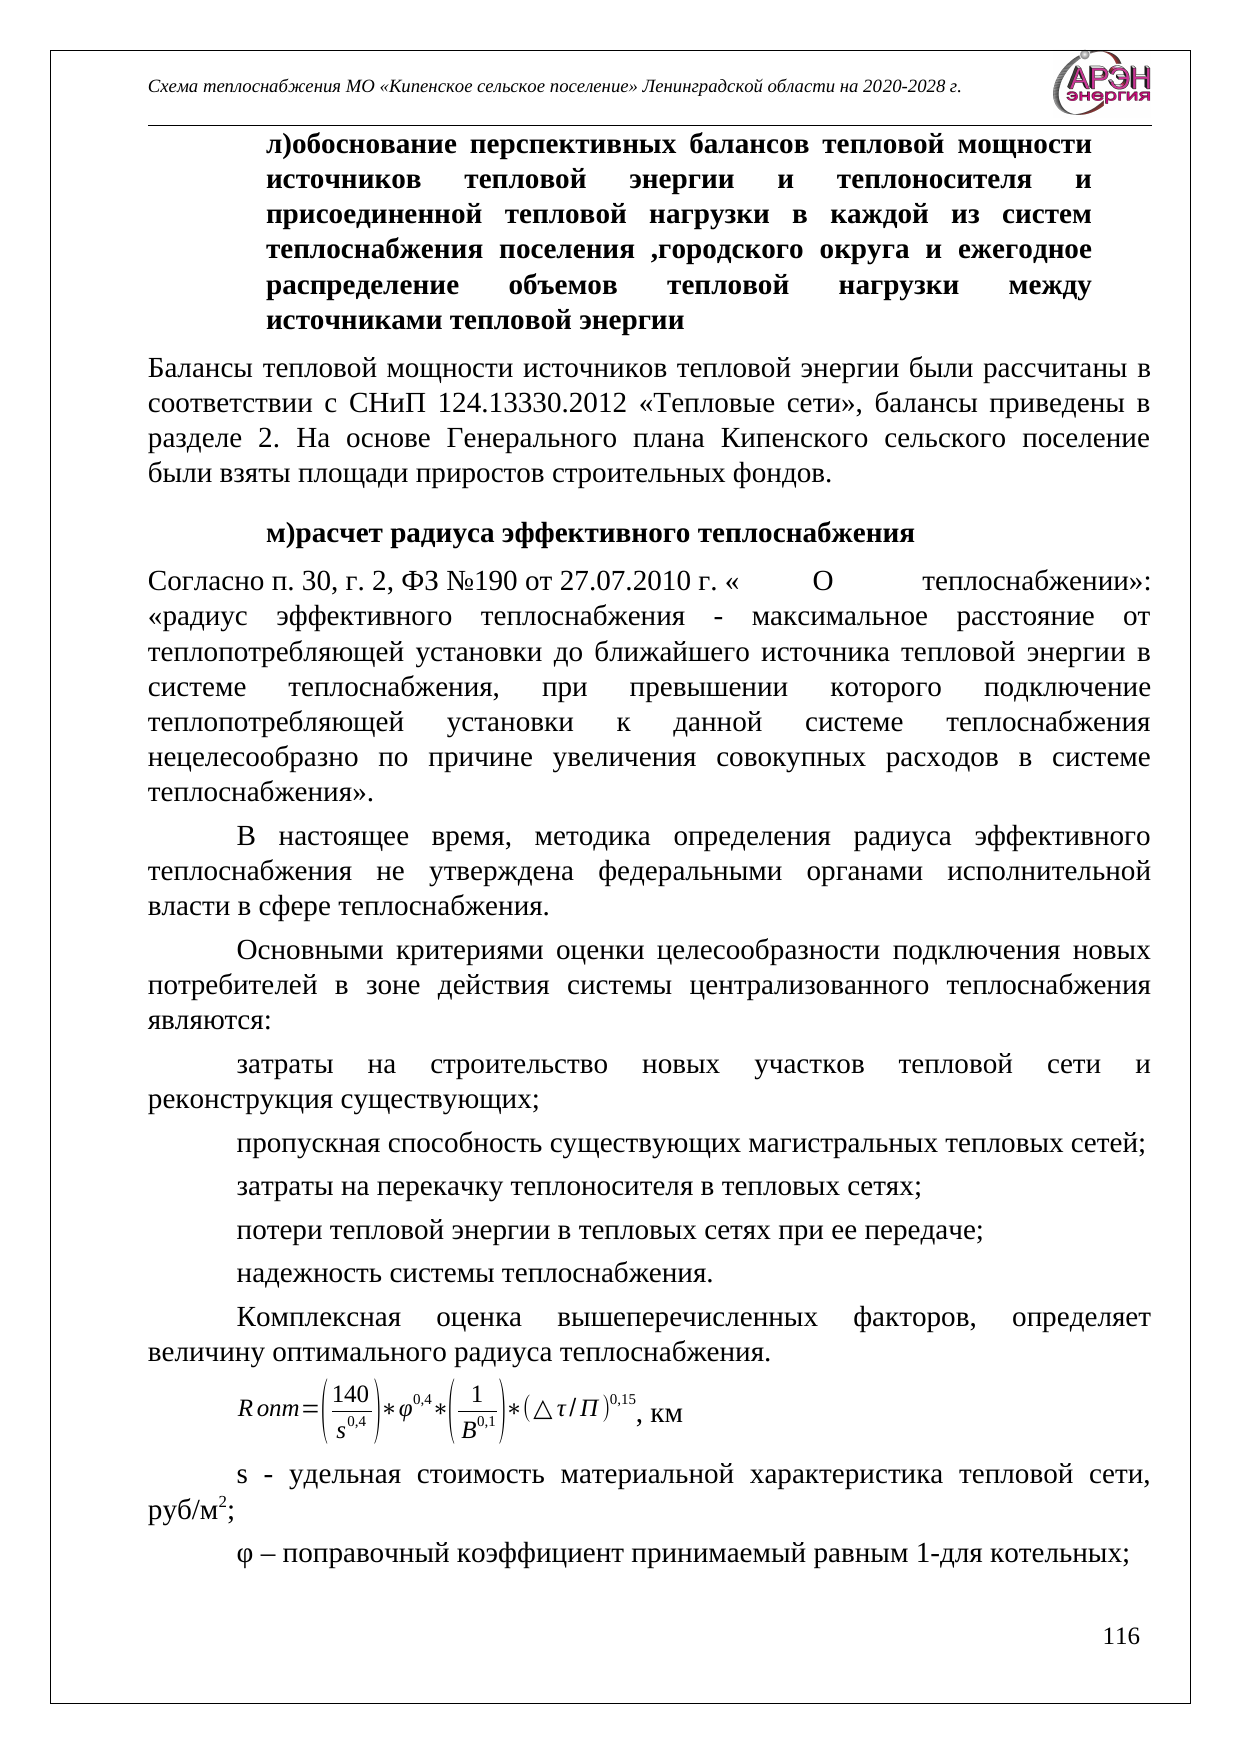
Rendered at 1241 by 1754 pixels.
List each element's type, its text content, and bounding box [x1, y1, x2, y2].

text потери тепловой энергии в тепловых сетях при ее передаче; [148, 1212, 1152, 1245]
text Основными критериями оценки целесообразности подключения новых потребителей в зоне действия системы централизованного теплоснабжения являются: [148, 932, 1152, 1036]
subtitle л)обоснование перспективных балансов тепловой мощности источников тепловой энергии и теплоносителя и присоединенной тепловой нагрузки в каждой из систем теплоснабжения поселения ,городского округа и ежегодное распределение объемов тепловой нагрузки между источниками тепловой энергии [266, 126, 1092, 336]
text s - удельная стоимость материальной характеристика тепловой сети, руб/м2; [148, 1457, 1152, 1525]
text надежность системы теплоснабжения. [148, 1255, 1152, 1289]
subtitle м)расчет радиуса эффективного теплоснабжения [266, 516, 1092, 549]
text затраты на строительство новых участков тепловой сети и реконструкция существующих; [148, 1046, 1152, 1115]
text , км [148, 1378, 1152, 1447]
text Согласно п. 30, г. 2, ФЗ №190 от 27.07.2010 г. « О теплоснабжении»: «радиус эффективного теплоснабжения - максимальное расстояние от теплопотребляющей установки до ближайшего источника тепловой энергии в системе теплоснабжения, при превышении которого подключение теплопотребляющей установки к данной системе теплоснабжения нецелесообразно по причине увеличения совокупных расходов в системе теплоснабжения». [148, 563, 1152, 808]
picture [1053, 51, 1152, 118]
text Балансы тепловой мощности источников тепловой энергии были рассчитаны в соответствии с СНиП 124.13330.2012 «Тепловые сети», балансы приведены в разделе 2. На основе Генерального плана Кипенского сельского поселение были взяты площади приростов строительных фондов. [148, 350, 1152, 489]
text φ – поправочный коэффициент принимаемый равным 1-для котельных; [148, 1535, 1152, 1569]
text В настоящее время, методика определения радиуса эффективного теплоснабжения не утверждена федеральными органами исполнительной власти в сфере теплоснабжения. [148, 818, 1152, 922]
text Комплексная оценка вышеперечисленных факторов, определяет величину оптимального радиуса теплоснабжения. [148, 1299, 1152, 1368]
text пропускная способность существующих магистральных тепловых сетей; [148, 1125, 1152, 1158]
text затраты на перекачку теплоносителя в тепловых сетях; [148, 1168, 1152, 1202]
